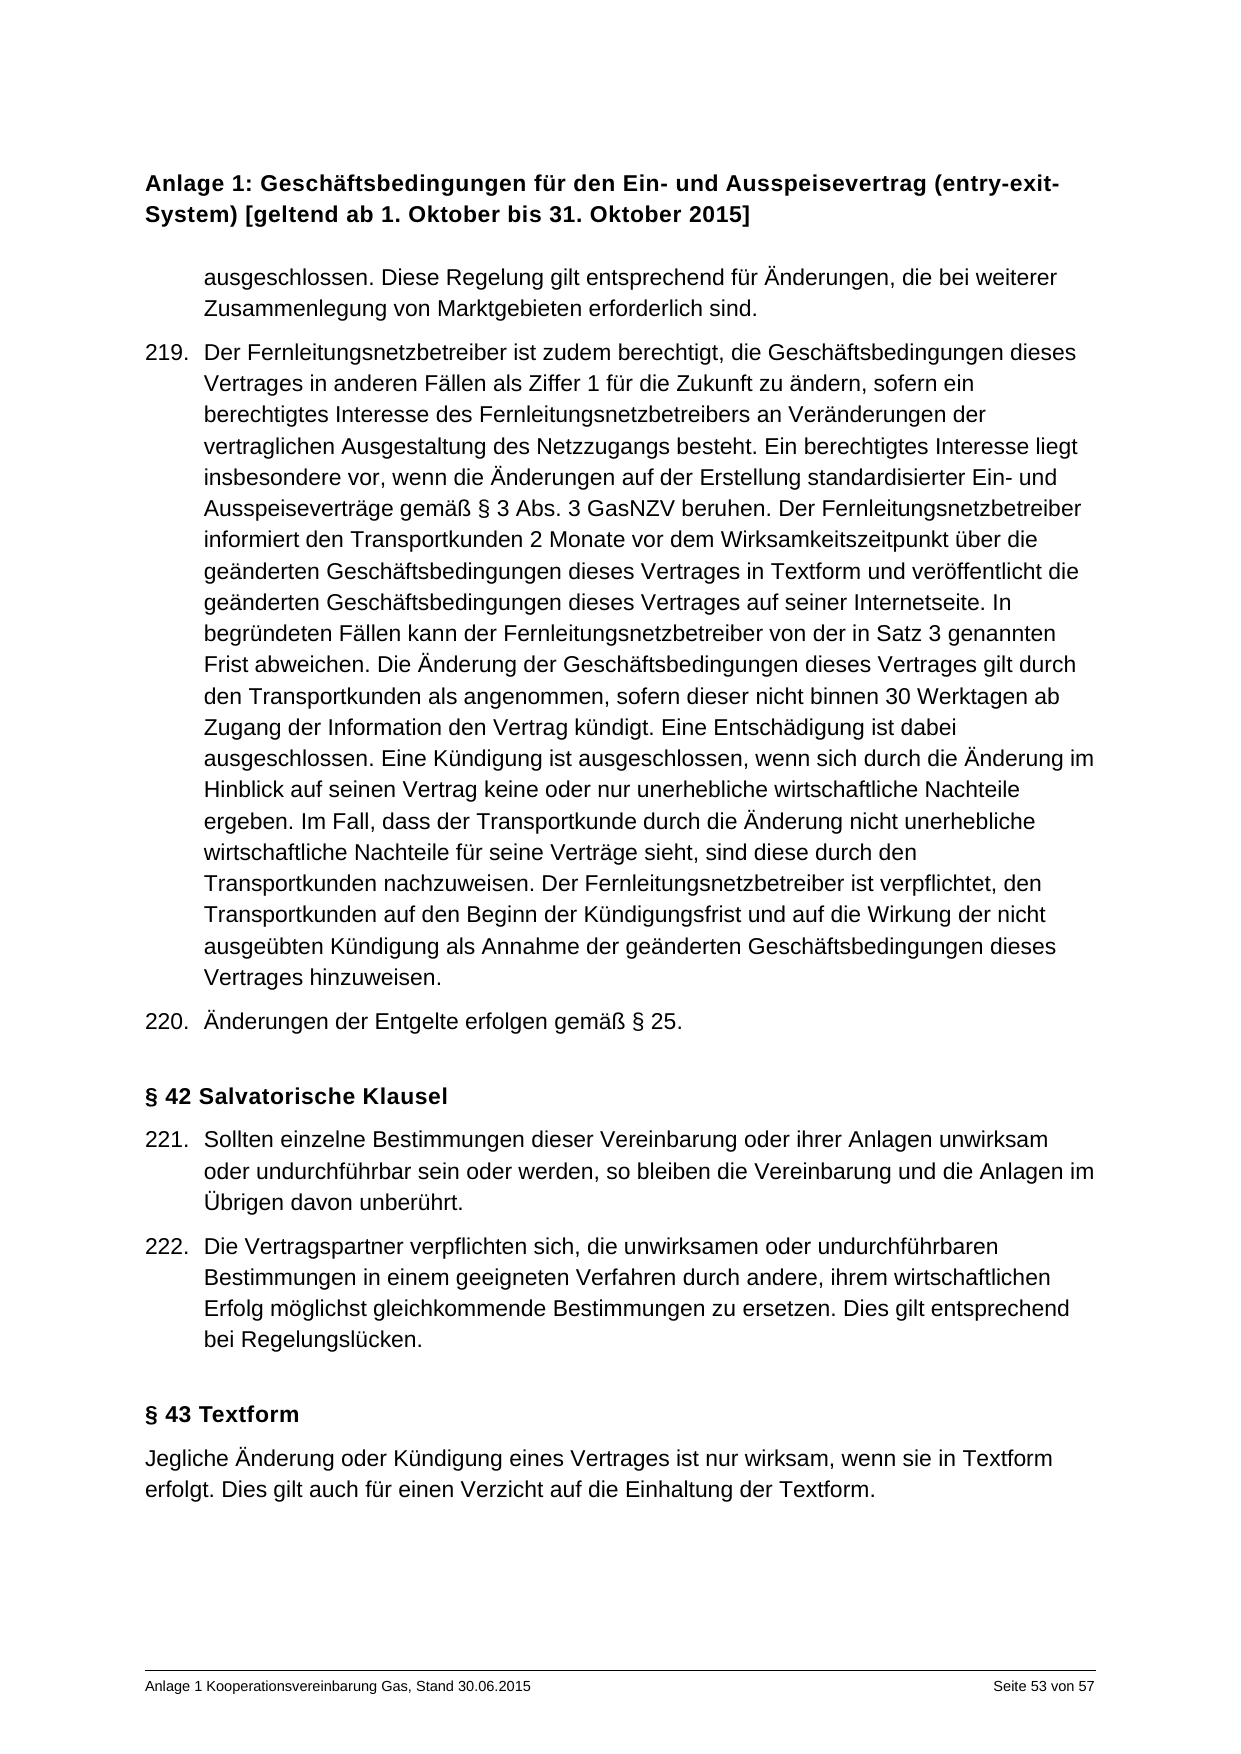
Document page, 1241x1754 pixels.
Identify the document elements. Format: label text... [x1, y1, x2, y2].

list Änderungen der Entgelte erfolgen gemäß § 25. [145, 1003, 1096, 1034]
list Sollten einzelne Bestimmungen dieser Vereinbarung oder ihrer Anlagen unwirksam oder undurchführbar sein oder werden, so bleiben die Vereinbarung und die Anlagen im Übrigen davon unberührt. [145, 1121, 1096, 1215]
list Die Vertragspartner verpflichten sich, die unwirksamen oder undurchführbaren Bestimmungen in einem geeigneten Verfahren durch andere, ihrem wirtschaftlichen Erfolg möglichst gleichkommende Bestimmungen zu ersetzen. Dies gilt entsprechend bei Regelungslücken. [145, 1228, 1096, 1353]
list Der Fernleitungsnetzbetreiber ist zudem berechtigt, die Geschäftsbedingungen dieses Vertrages in anderen Fällen als Ziffer 1 für die Zukunft zu ändern, sofern ein berechtigtes Interesse des Fernleitungsnetzbetreibers an Veränderungen der vertraglichen Ausgestaltung des Netzzugangs besteht. Ein berechtigtes Interesse liegt insbesondere vor, wenn die Änderungen auf der Erstellung standardisierter Ein- und Ausspeiseverträge gemäß § 3 Abs. 3 GasNZV beruhen. Der Fernleitungsnetzbetreiber informiert den Transportkunden 2 Monate vor dem Wirksamkeitszeitpunkt über die geänderten Geschäftsbedingungen dieses Vertrages in Textform und veröffentlicht die geänderten Geschäftsbedingungen dieses Vertrages auf seiner Internetseite. In begründeten Fällen kann der Fernleitungsnetzbetreiber von der in Satz 3 genannten Frist abweichen. Die Änderung der Geschäftsbedingungen dieses Vertrages gilt durch den Transportkunden als angenommen, sofern dieser nicht binnen 30 Werktagen ab Zugang der Information den Vertrag kündigt. Eine Entschädigung ist dabei ausgeschlossen. Eine Kündigung ist ausgeschlossen, wenn sich durch die Änderung im Hinblick auf seinen Vertrag keine oder nur unerhebliche wirtschaftliche Nachteile ergeben. Im Fall, dass der Transportkunde durch die Änderung nicht unerhebliche wirtschaftliche Nachteile für seine Verträge sieht, sind diese durch den Transportkunden nachzuweisen. Der Fernleitungsnetzbetreiber ist verpflichtet, den Transportkunden auf den Beginn der Kündigungsfrist und auf die Wirkung der nicht ausgeübten Kündigung als Annahme der geänderten Geschäftsbedingungen dieses Vertrages hinzuweisen. [145, 334, 1096, 990]
subtitle § 42 Salvatorische Klausel [145, 1078, 1096, 1109]
subtitle § 43 Textform [145, 1396, 1096, 1428]
text Jegliche Änderung oder Kündigung eines Vertrages ist nur wirksam, wenn sie in Textform erfolgt. Dies gilt auch für einen Verzicht auf die Einhaltung der Textform. [145, 1440, 1096, 1503]
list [145, 259, 1096, 321]
